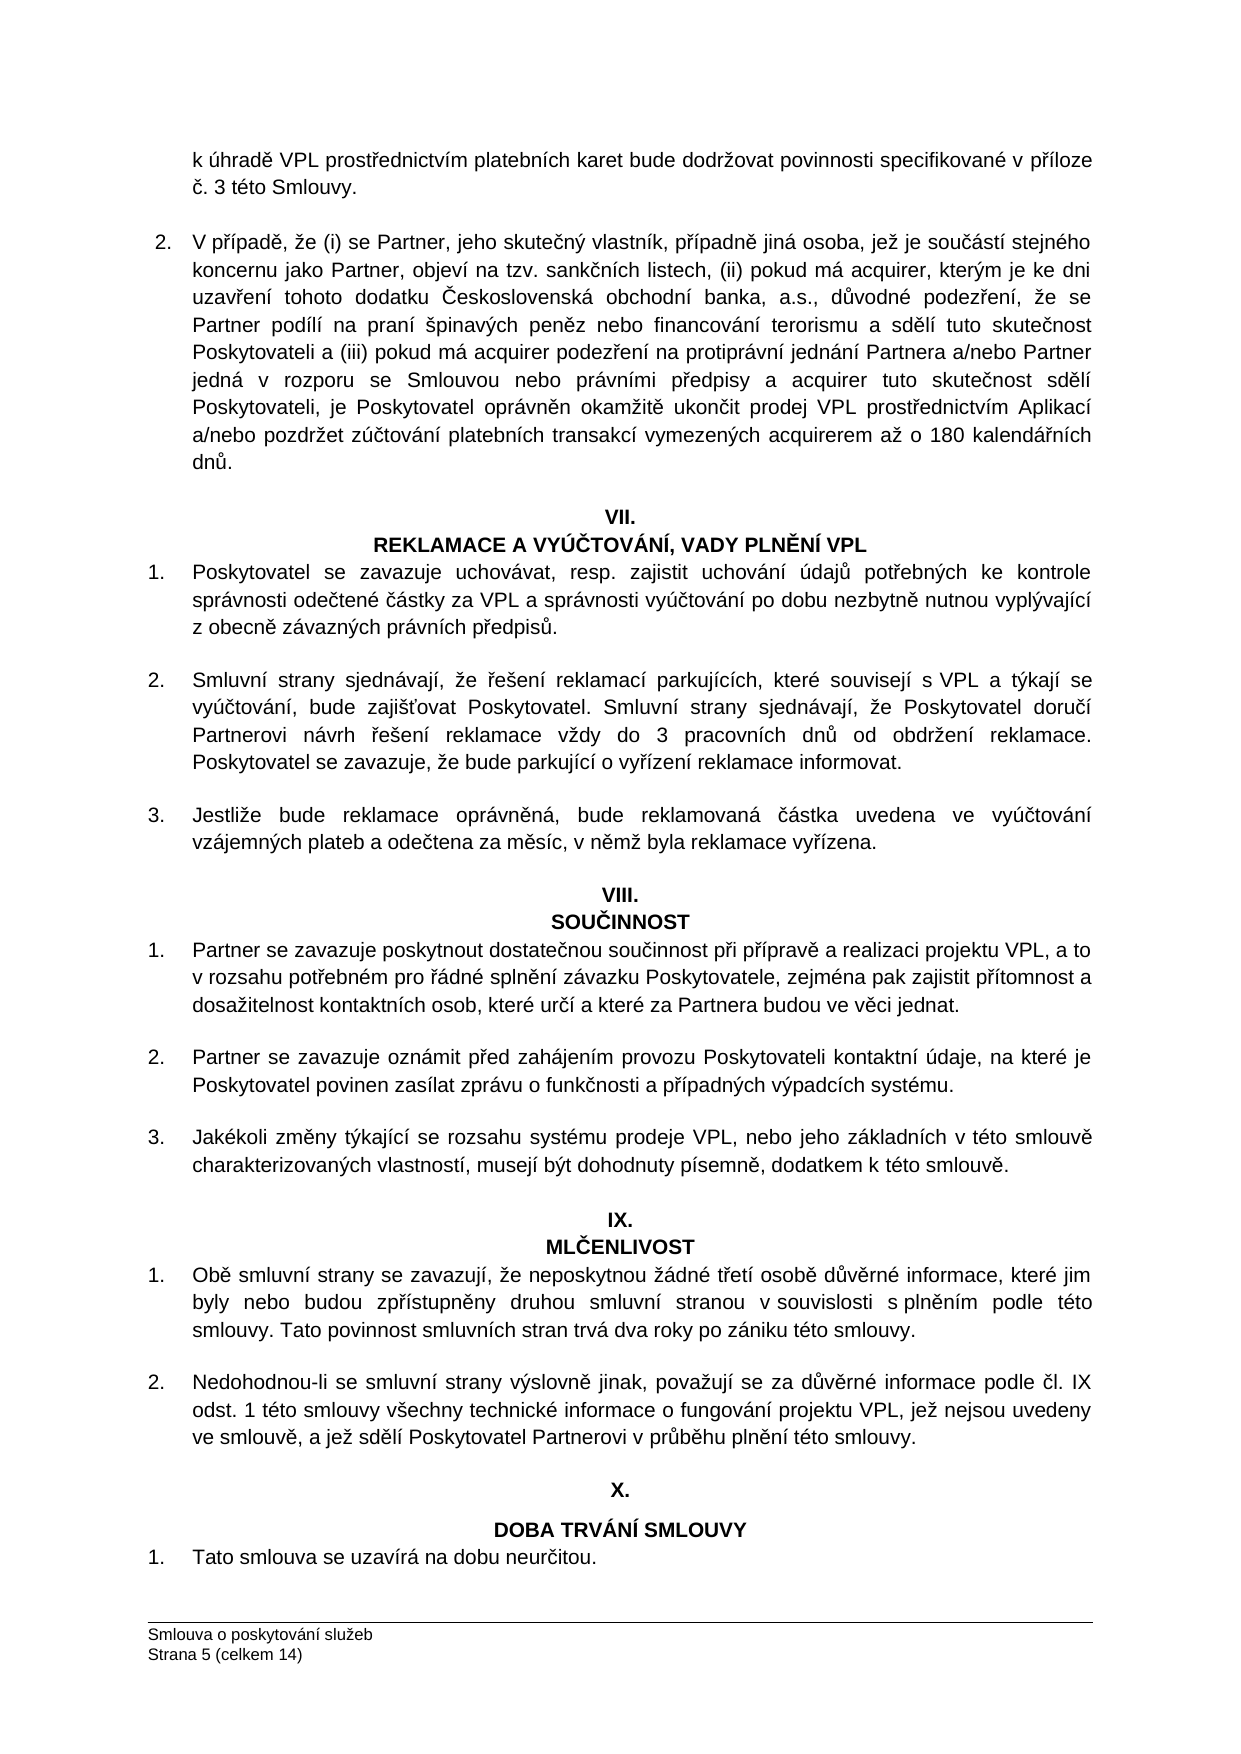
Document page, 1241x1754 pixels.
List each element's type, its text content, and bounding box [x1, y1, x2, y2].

text REKLAMACE A VYÚČTOVÁNÍ, VADY PLNĚNÍ VPL [148, 533, 1093, 557]
text X. [148, 1478, 1093, 1502]
text DOBA TRVÁNÍ SMLOUVY [148, 1518, 1093, 1542]
text MLČENLIVOST [148, 1235, 1093, 1259]
list V případě, že (i) se Partner, jeho skutečný vlastník, případně jiná osoba, jež je součástí stejného koncernu jako Partner, objeví na tzv. sankčních listech, (ii) pokud má acquirer, kterým je ke dni uzavření tohoto dodatku Československá obchodní banka, a.s., důvodné podezření, že se Partner podílí na praní špinavých peněz nebo financování terorismu a sdělí tuto skutečnost Poskytovateli a (iii) pokud má acquirer podezření na protiprávní jednání Partnera a/nebo Partner jedná v rozporu se Smlouvou nebo právními předpisy a acquirer tuto skutečnost sdělí Poskytovateli, je Poskytovatel oprávněn okamžitě ukončit prodej VPL prostřednictvím Aplikací a/nebo pozdržet zúčtování platebních transakcí vymezených acquirerem až o 180 kalendářních dnů. [154, 230, 1093, 474]
list Jakékoli změny týkající se rozsahu systému prodeje VPL, nebo jeho základních v této smlouvě charakterizovaných vlastností, musejí být dohodnuty písemně, dodatkem k této smlouvě. [148, 1125, 1093, 1177]
list Obě smluvní strany se zavazují, že neposkytnou žádné třetí osobě důvěrné informace, které jim byly nebo budou zpřístupněny druhou smluvní stranou v souvislosti s plněním podle této smlouvy. Tato povinnost smluvních stran trvá dva roky po zániku této smlouvy. [148, 1263, 1093, 1342]
list Partner se zavazuje poskytnout dostatečnou součinnost při přípravě a realizaci projektu VPL, a to v rozsahu potřebném pro řádné splnění závazku Poskytovatele, zejména pak zajistit přítomnost a dosažitelnost kontaktních osob, které určí a které za Partnera budou ve věci jednat. [148, 938, 1093, 1017]
text VII. [148, 505, 1093, 529]
list Tato smlouva se uzavírá na dobu neurčitou. [148, 1545, 1093, 1569]
list Partner se zavazuje oznámit před zahájením provozu Poskytovateli kontaktní údaje, na které je Poskytovatel povinen zasílat zprávu o funkčnosti a případných výpadcích systému. [148, 1045, 1093, 1097]
list Smluvní strany sjednávají, že řešení reklamací parkujících, které souvisejí s VPL a týkají se vyúčtování, bude zajišťovat Poskytovatel. Smluvní strany sjednávají, že Poskytovatel doručí Partnerovi návrh řešení reklamace vždy do 3 pracovních dnů od obdržení reklamace. Poskytovatel se zavazuje, že bude parkující o vyřízení reklamace informovat. [148, 668, 1093, 774]
list Poskytovatel se zavazuje uchovávat, resp. zajistit uchování údajů potřebných ke kontrole správnosti odečtené částky za VPL a správnosti vyúčtování po dobu nezbytně nutnou vyplývající z obecně závazných právních předpisů. [148, 560, 1093, 639]
list Nedohodnou-li se smluvní strany výslovně jinak, považují se za důvěrné informace podle čl. IX odst. 1 této smlouvy všechny technické informace o fungování projektu VPL, jež nejsou uvedeny ve smlouvě, a jež sdělí Poskytovatel Partnerovi v průběhu plnění této smlouvy. [148, 1370, 1093, 1449]
text VIII. [148, 883, 1093, 907]
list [154, 148, 1093, 199]
text IX. [148, 1208, 1093, 1232]
list Jestliže bude reklamace oprávněná, bude reklamovaná částka uvedena ve vyúčtování vzájemných plateb a odečtena za měsíc, v němž byla reklamace vyřízena. [148, 803, 1093, 854]
text SOUČINNOST [148, 910, 1093, 934]
